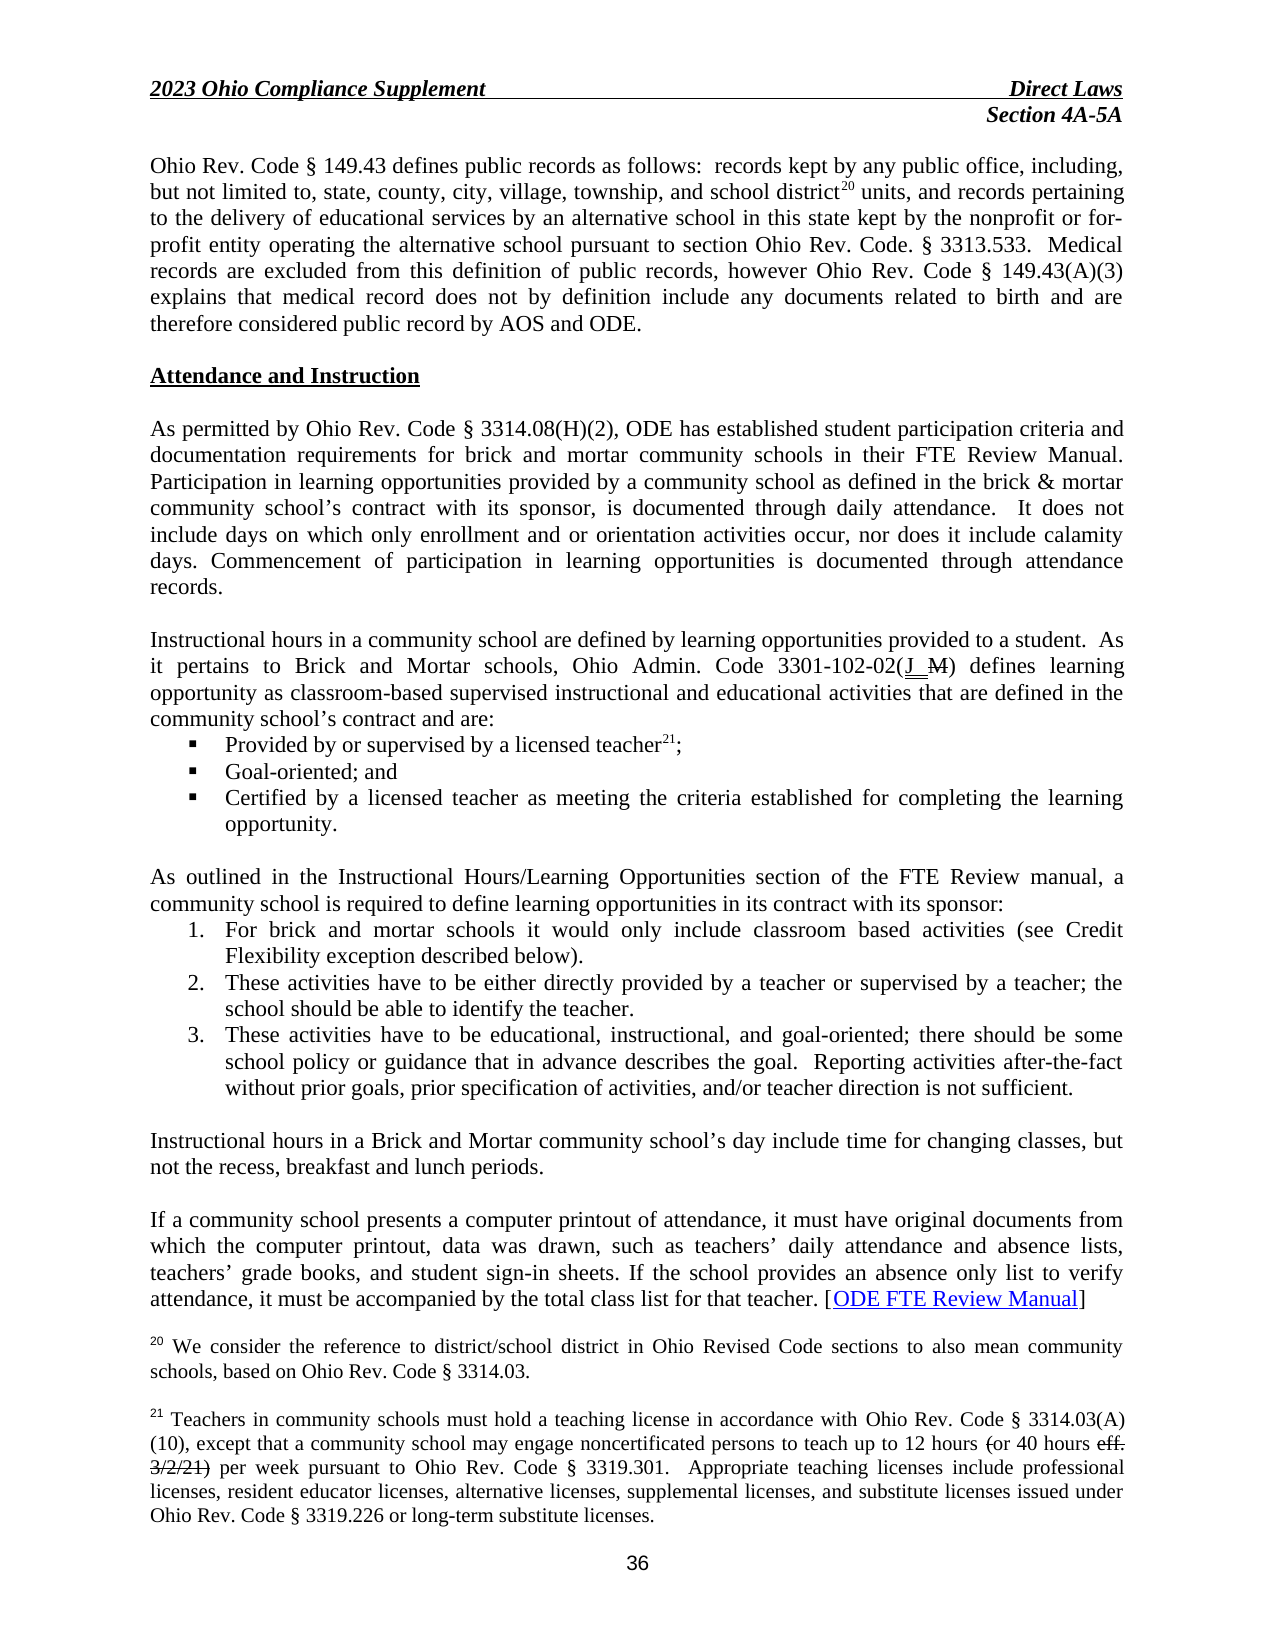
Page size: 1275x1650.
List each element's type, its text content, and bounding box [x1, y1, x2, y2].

text Instructional hours in a Brick and Mortar community school’s day include time for changing classes, but not the recess, breakfast and lunch periods. [150, 1127, 1125, 1179]
text If a community school presents a computer printout of attendance, it must have original documents from which the computer printout, data was drawn, such as teachers’ daily attendance and absence lists, teachers’ grade books, and student sign-in sheets. If the school provides an absence only list to verify attendance, it must be accompanied by the total class list for that teacher. [ODE FTE Review Manual] [150, 1206, 1125, 1311]
list These activities have to be educational, instructional, and goal-oriented; there should be some school policy or guidance that in advance describes the goal. Reporting activities after-the-fact without prior goals, prior specification of activities, and/or teacher direction is not sufficient. [187, 1021, 1125, 1100]
text Ohio Rev. Code § 149.43 defines public records as follows: records kept by any public office, including, but not limited to, state, county, city, village, township, and school district units, and records pertaining to the delivery of educational services by an alternative school in this state kept by the nonprofit or for-profit entity operating the alternative school pursuant to section Ohio Rev. Code. § 3313.533. Medical records are excluded from this definition of public records, however Ohio Rev. Code § 149.43(A)(3) explains that medical record does not by definition include any documents related to birth and are therefore considered public record by AOS and ODE. [150, 152, 1125, 336]
text Attendance and Instruction [150, 362, 1125, 389]
text As permitted by Ohio Rev. Code § 3314.08(H)(2), ODE has established student participation criteria and documentation requirements for brick and mortar community schools in their FTE Review Manual. Participation in learning opportunities provided by a community school as defined in the brick & mortar community school’s contract with its sponsor, is documented through daily attendance. It does not include days on which only enrollment and or orientation activities occur, nor does it include calamity days. Commencement of participation in learning opportunities is documented through attendance records. [150, 415, 1125, 600]
list For brick and mortar schools it would only include classroom based activities (see Credit Flexibility exception described below). [187, 916, 1125, 969]
text As outlined in the Instructional Hours/Learning Opportunities section of the FTE Review manual, a community school is required to define learning opportunities in its contract with its sponsor: [150, 863, 1125, 916]
text Instructional hours in a community school are defined by learning opportunities provided to a student. As it pertains to Brick and Mortar schools, Ohio Admin. Code 3301-102-02(J M) defines learning opportunity as classroom-based supervised instructional and educational activities that are defined in the community school’s contract and are: [150, 626, 1125, 731]
list Goal-oriented; and [187, 758, 1125, 784]
list Certified by a licensed teacher as meeting the criteria established for completing the learning opportunity. [187, 784, 1125, 837]
list Provided by or supervised by a licensed teacher; [187, 731, 1125, 758]
list These activities have to be either directly provided by a teacher or supervised by a teacher; the school should be able to identify the teacher. [187, 969, 1125, 1021]
